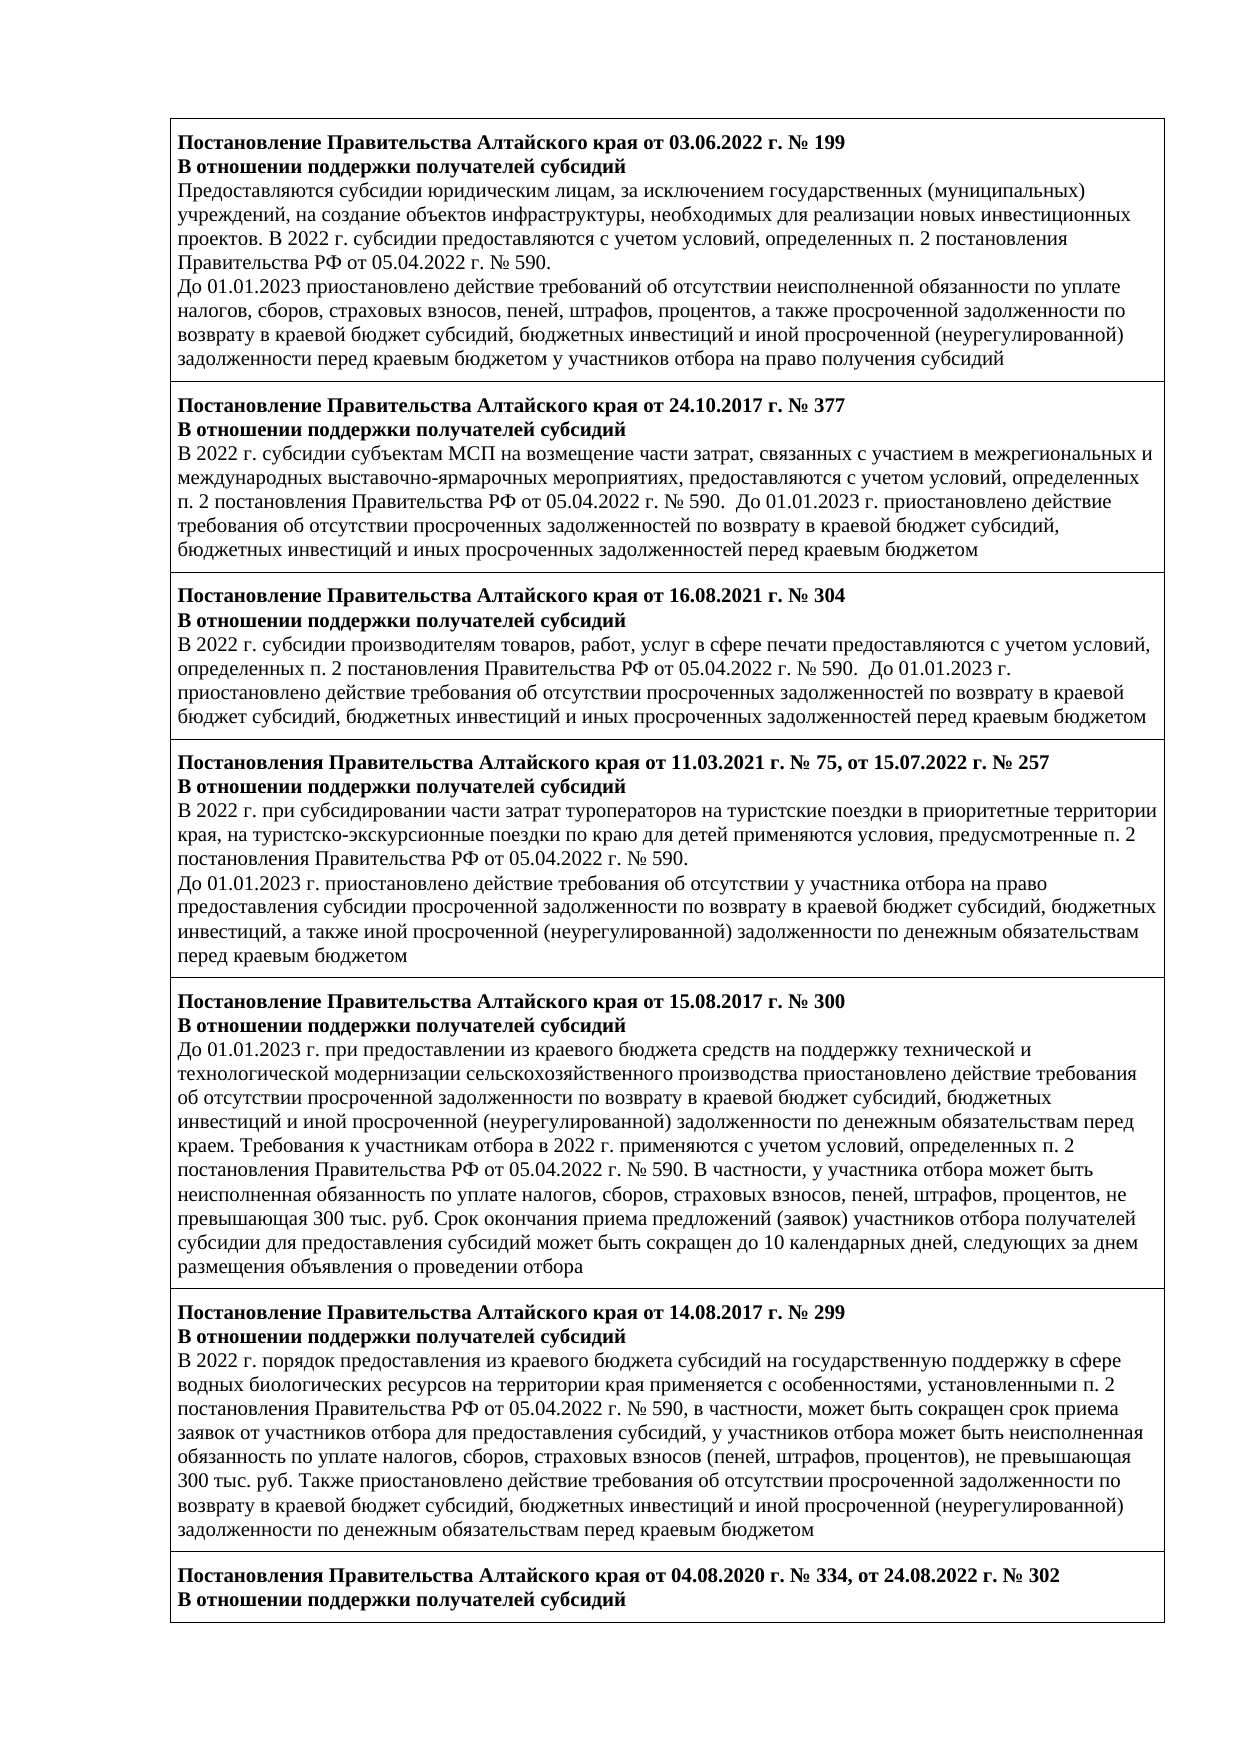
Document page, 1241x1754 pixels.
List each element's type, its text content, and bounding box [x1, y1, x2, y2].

table_cell Постановление Правительства Алтайского края от 15.08.2017 г. № 300 В отношении поддержки получателей субсидий До 01.01.2023 г. при предоставлении из краевого бюджета средств на поддержку технической и технологической модернизации сельскохозяйственного производства приостановлено действие требования об отсутствии просроченной задолженности по возврату в краевой бюджет субсидий, бюджетных инвестиций и иной просроченной (неурегулированной) задолженности по денежным обязательствам перед краем. Требования к участникам отбора в 2022 г. применяются с учетом условий, определенных п. 2 постановления Правительства РФ от 05.04.2022 г. № 590. В частности, у участника отбора может быть неисполненная обязанность по уплате налогов, сборов, страховых взносов, пеней, штрафов, процентов, не превышающая 300 тыс. руб. Срок окончания приема предложений (заявок) участников отбора получателей субсидии для предоставления субсидий может быть сокращен до 10 календарных дней, следующих за днем размещения объявления о проведении отбора [171, 978, 1164, 1288]
table_cell Постановление Правительства Алтайского края от 16.08.2021 г. № 304 В отношении поддержки получателей субсидий В 2022 г. субсидии производителям товаров, работ, услуг в сфере печати предоставляются с учетом условий, определенных п. 2 постановления Правительства РФ от 05.04.2022 г. № 590. До 01.01.2023 г. приостановлено действие требования об отсутствии просроченных задолженностей по возврату в краевой бюджет субсидий, бюджетных инвестиций и иных просроченных задолженностей перед краевым бюджетом [171, 573, 1164, 738]
table_cell Постановление Правительства Алтайского края от 24.10.2017 г. № 377 В отношении поддержки получателей субсидий В 2022 г. субсидии субъектам МСП на возмещение части затрат, связанных с участием в межрегиональных и международных выставочно-ярмарочных мероприятиях, предоставляются с учетом условий, определенных п. 2 постановления Правительства РФ от 05.04.2022 г. № 590. До 01.01.2023 г. приостановлено действие требования об отсутствии просроченных задолженностей по возврату в краевой бюджет субсидий, бюджетных инвестиций и иных просроченных задолженностей перед краевым бюджетом [171, 382, 1164, 572]
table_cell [171, 1552, 1164, 1622]
table_cell Постановление Правительства Алтайского края от 14.08.2017 г. № 299 В отношении поддержки получателей субсидий В 2022 г. порядок предоставления из краевого бюджета субсидий на государственную поддержку в сфере водных биологических ресурсов на территории края применяется с особенностями, установленными п. 2 постановления Правительства РФ от 05.04.2022 г. № 590, в частности, может быть сокращен срок приема заявок от участников отбора для предоставления субсидий, у участников отбора может быть неисполненная обязанность по уплате налогов, сборов, страховых взносов (пеней, штрафов, процентов), не превышающая 300 тыс. руб. Также приостановлено действие требования об отсутствии просроченной задолженности по возврату в краевой бюджет субсидий, бюджетных инвестиций и иной просроченной (неурегулированной) задолженности по денежным обязательствам перед краевым бюджетом [171, 1289, 1164, 1551]
table_cell Постановление Правительства Алтайского края от 03.06.2022 г. № 199 В отношении поддержки получателей субсидий Предоставляются субсидии юридическим лицам, за исключением государственных (муниципальных) учреждений, на создание объектов инфраструктуры, необходимых для реализации новых инвестиционных проектов. В 2022 г. субсидии предоставляются с учетом условий, определенных п. 2 постановления Правительства РФ от 05.04.2022 г. № 590. До 01.01.2023 приостановлено действие требований об отсутствии неисполненной обязанности по уплате налогов, сборов, страховых взносов, пеней, штрафов, процентов, а также просроченной задолженности по возврату в краевой бюджет субсидий, бюджетных инвестиций и иной просроченной (неурегулированной) задолженности перед краевым бюджетом у участников отбора на право получения субсидий [171, 119, 1164, 381]
table_cell Постановления Правительства Алтайского края от 11.03.2021 г. № 75, от 15.07.2022 г. № 257 В отношении поддержки получателей субсидий В 2022 г. при субсидировании части затрат туроператоров на туристские поездки в приоритетные территории края, на туристско-экскурсионные поездки по краю для детей применяются условия, предусмотренные п. 2 постановления Правительства РФ от 05.04.2022 г. № 590. До 01.01.2023 г. приостановлено действие требования об отсутствии у участника отбора на право предоставления субсидии просроченной задолженности по возврату в краевой бюджет субсидий, бюджетных инвестиций, а также иной просроченной (неурегулированной) задолженности по денежным обязательствам перед краевым бюджетом [171, 740, 1164, 977]
